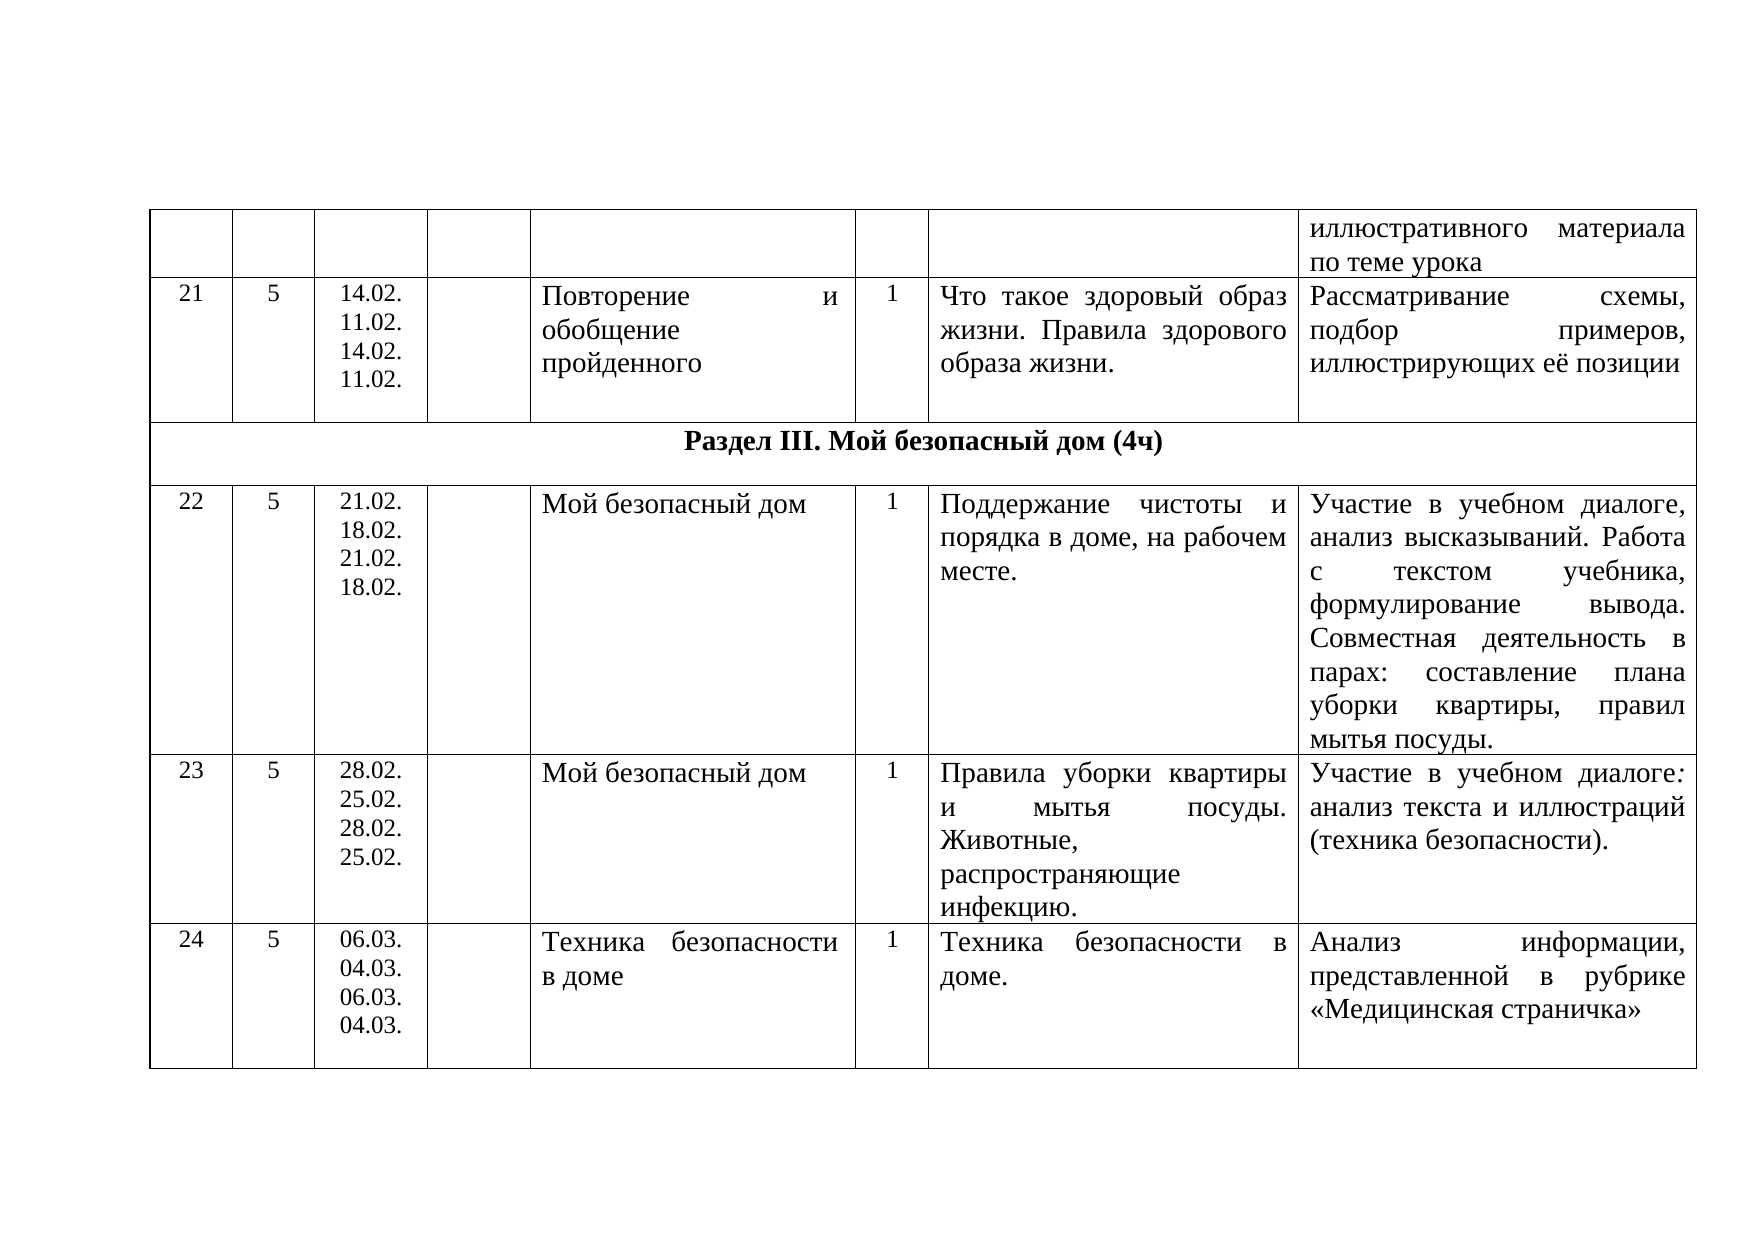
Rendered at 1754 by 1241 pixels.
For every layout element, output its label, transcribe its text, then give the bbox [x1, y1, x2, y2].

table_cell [531, 210, 855, 277]
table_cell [929, 210, 1298, 277]
table_cell 1 [856, 755, 928, 923]
table_cell 14.02. 11.02. 14.02. 11.02. [315, 278, 427, 422]
table_cell [428, 486, 530, 754]
table_cell 22 [151, 486, 232, 754]
table_cell Поддержание чистоты и порядка в доме, на рабочем месте. [929, 486, 1298, 754]
table_cell Правила уборки квартиры и мытья посуды. Животные, распространяющие инфекцию. [929, 755, 1298, 923]
table_cell 28.02. 25.02. 28.02. 25.02. [315, 755, 427, 923]
table_cell 1 [856, 924, 928, 1068]
table_cell 1 [856, 210, 928, 277]
table_cell Мой безопасный дом [531, 755, 855, 923]
table_cell 06.03. 04.03. 06.03. 04.03. [315, 924, 427, 1068]
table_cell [315, 210, 427, 277]
table_cell [428, 924, 530, 1068]
table_cell [428, 755, 530, 923]
table_cell Техника безопасности в доме. [929, 924, 1298, 1068]
table_cell [428, 210, 530, 277]
table_cell 24 [151, 924, 232, 1068]
table_cell 23 [151, 755, 232, 923]
table_cell 5 [233, 755, 314, 923]
table_cell Раздел III. Мой безопасный дом (4ч) [151, 423, 1696, 485]
table_cell 20 [151, 210, 232, 277]
table_cell 5 [233, 210, 314, 277]
table_cell Анализ информации, представленной в рубрике «Медицинская страничка» [1299, 924, 1696, 1068]
table_cell [428, 278, 530, 422]
table_cell Участие в учебном диалоге, анализ высказываний. Работа с текстом учебника, формулирование вывода. Совместная деятельность в парах: составление плана уборки квартиры, правил мытья посуды. [1299, 486, 1696, 754]
table_cell 5 [233, 278, 314, 422]
table_cell Мой безопасный дом [531, 486, 855, 754]
table_cell 1 [856, 486, 928, 754]
table_cell 5 [233, 486, 314, 754]
table_cell 5 [233, 924, 314, 1068]
table_cell 21.02. 18.02. 21.02. 18.02. [315, 486, 427, 754]
table_cell Повторение и обобщение пройденного [531, 278, 855, 422]
table_cell 21 [151, 278, 232, 422]
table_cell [531, 924, 855, 1068]
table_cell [1299, 210, 1696, 277]
table_cell 1 [856, 278, 928, 422]
table_cell Участие в учебном диалоге: анализ текста и иллюстраций (техника безопасности). [1299, 755, 1696, 923]
table_cell Рассматривание схемы, подбор примеров, иллюстрирующих её позиции [1299, 278, 1696, 422]
table_cell Что такое здоровый образ жизни. Правила здорового образа жизни. [929, 278, 1298, 422]
